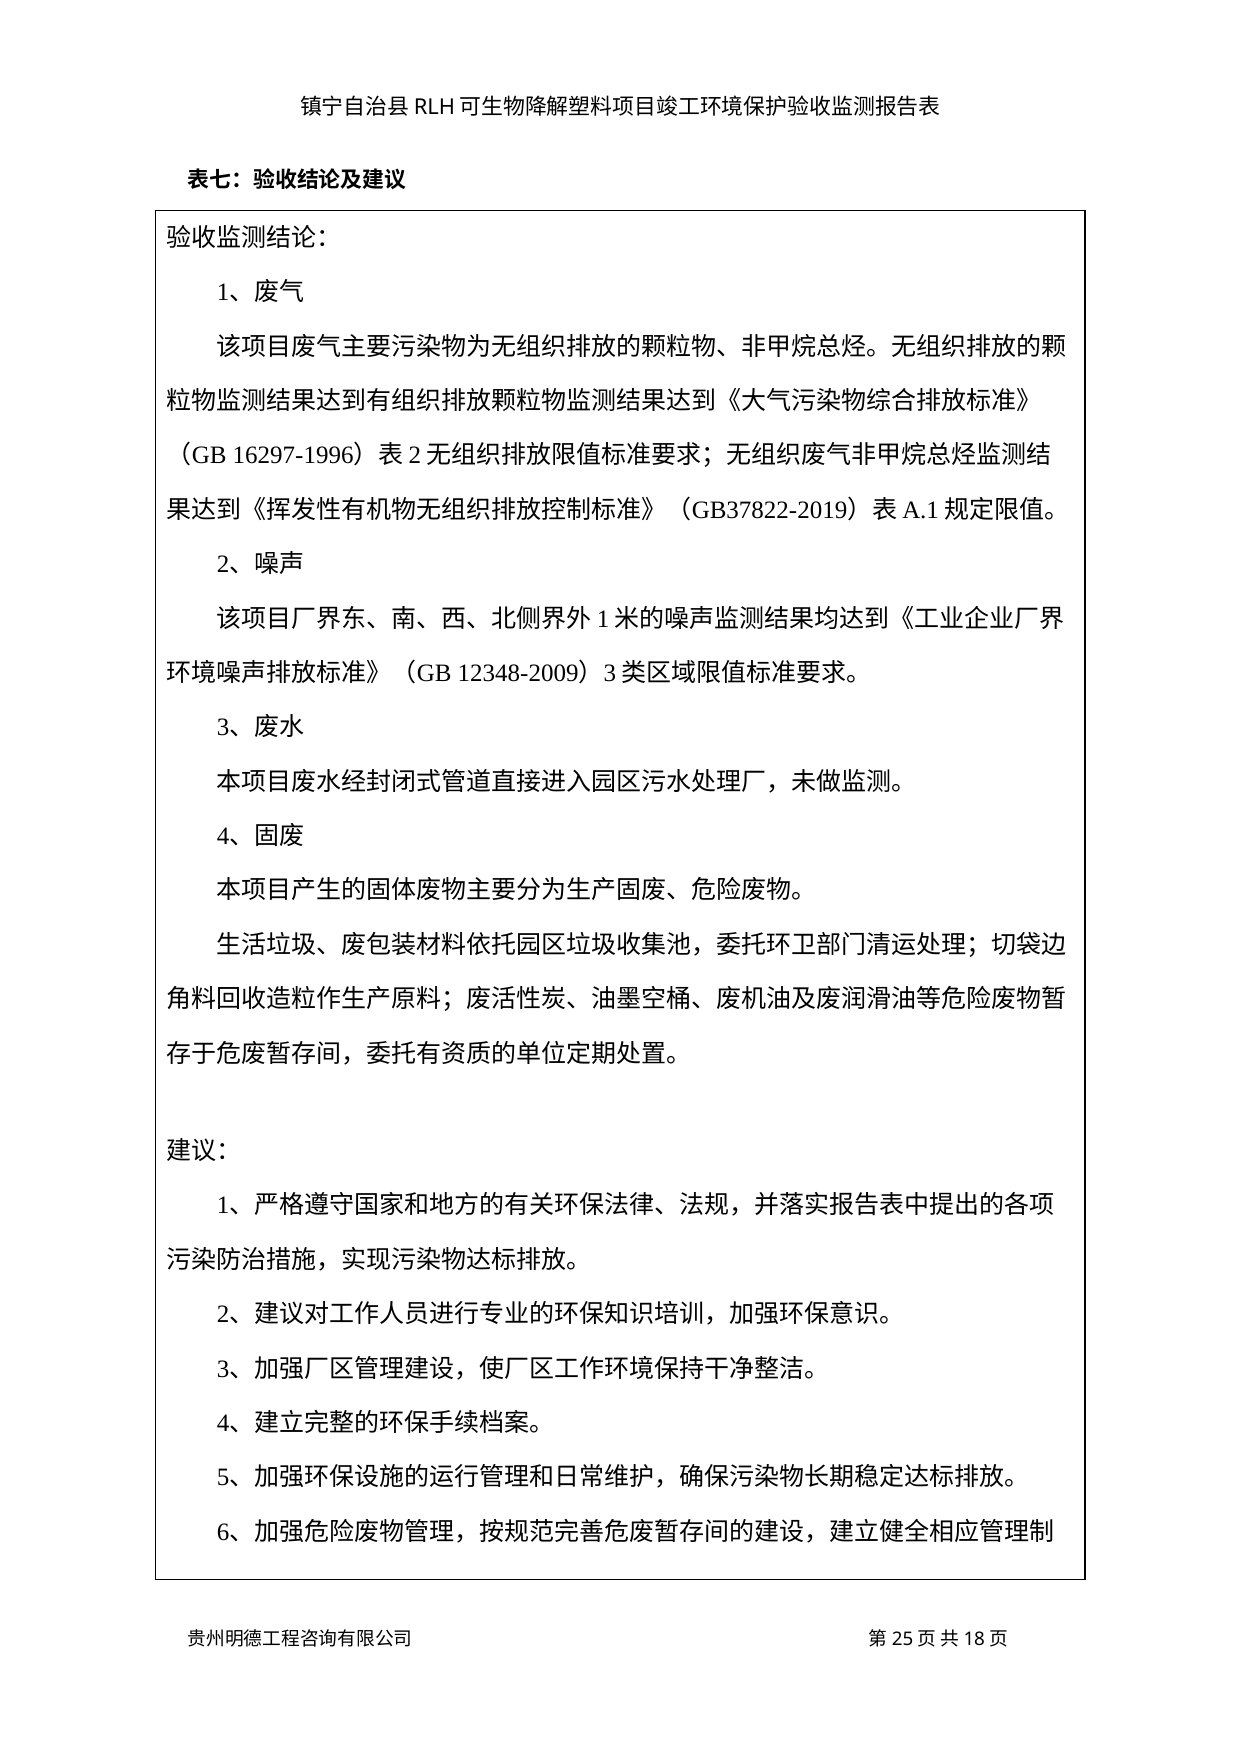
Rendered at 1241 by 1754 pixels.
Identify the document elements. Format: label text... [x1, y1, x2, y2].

text 表七：验收结论及建议 [187, 162, 1053, 194]
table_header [156, 211, 1084, 1579]
